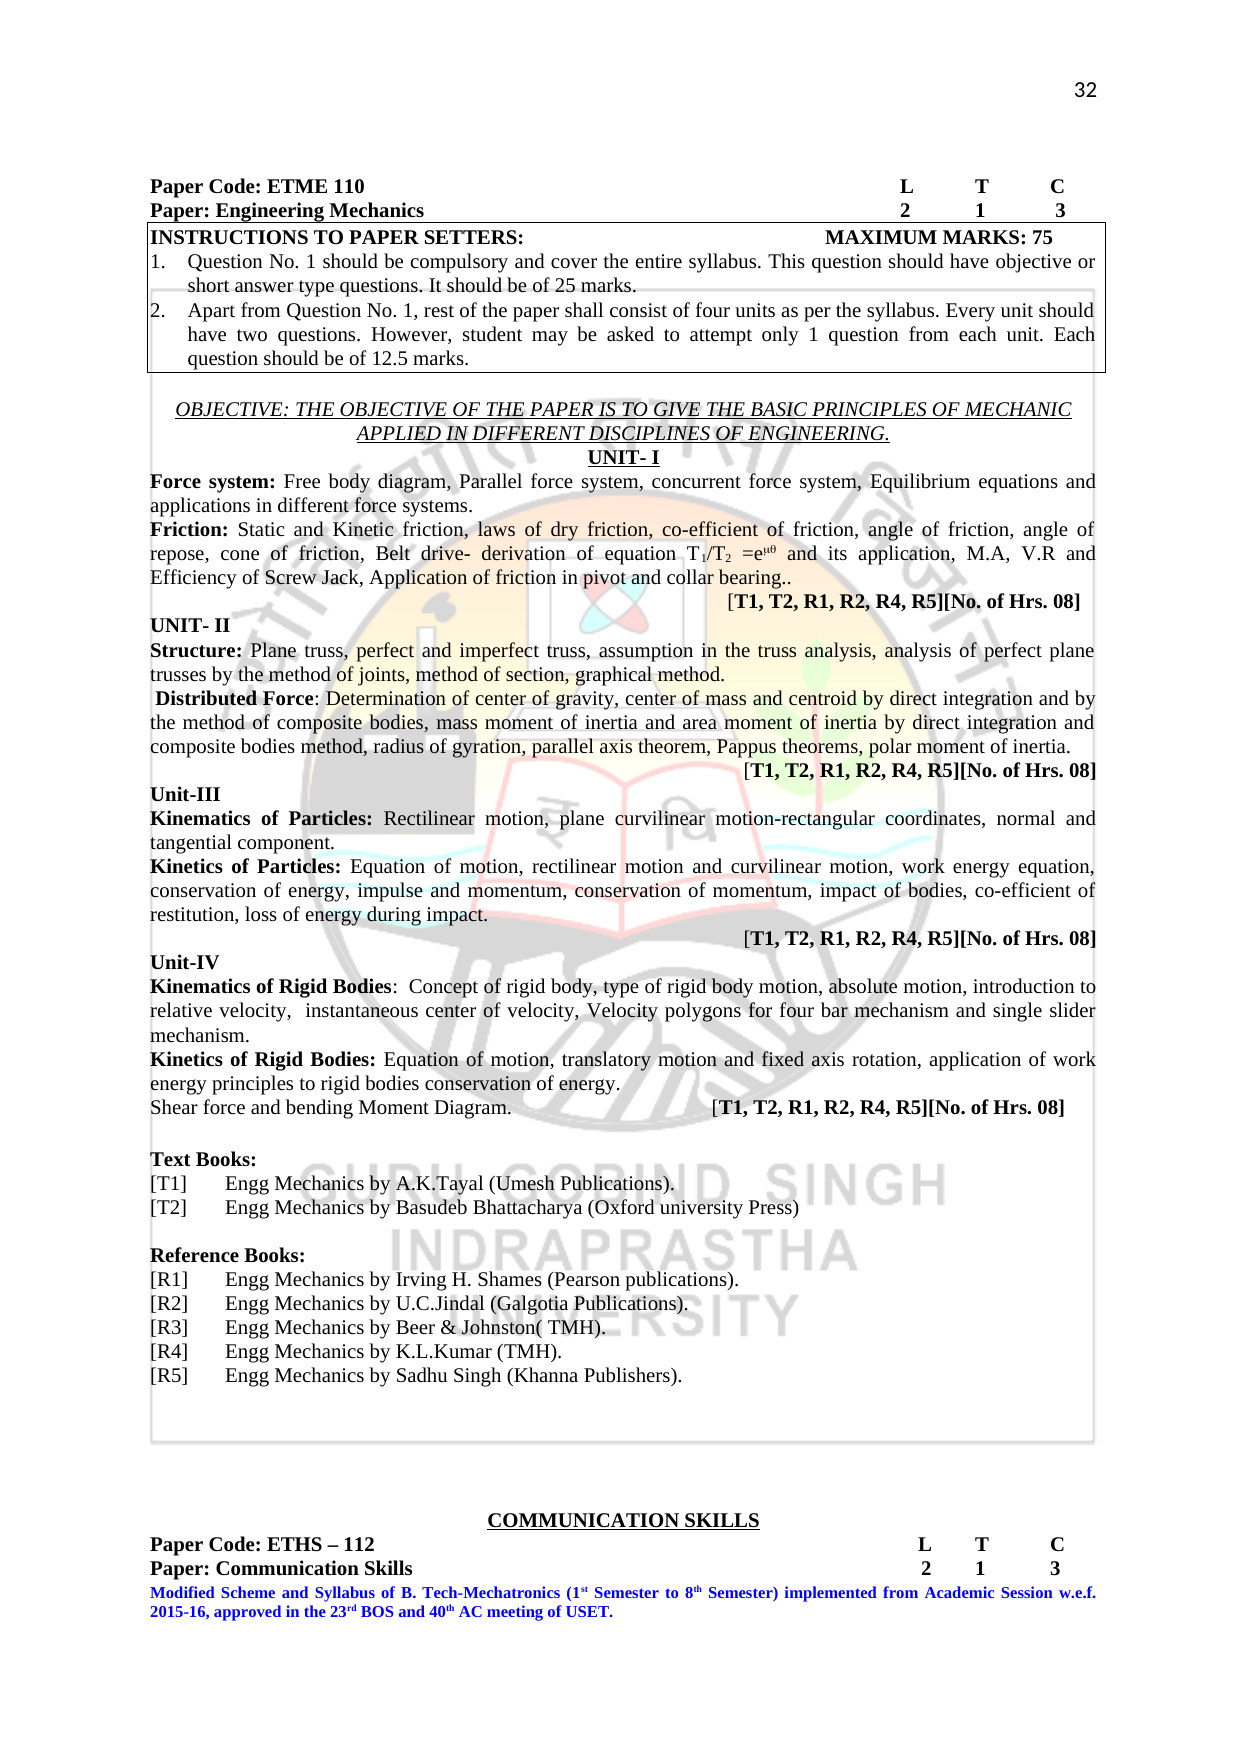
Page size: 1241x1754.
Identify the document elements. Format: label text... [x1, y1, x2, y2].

text Unit-III [150, 782, 1097, 806]
text Paper Code: ETHS – 112 L T C [150, 1532, 1097, 1556]
text Paper: Engineering Mechanics 2 1 3 [150, 198, 1097, 222]
text UNIT- I [150, 445, 1097, 469]
text Paper Code: ETME 110 L T C [150, 174, 1097, 198]
text 1. Question No. 1 should be compulsory and cover the entire syllabus. This question should have objective or short answer type questions. It should be of 25 marks. [150, 249, 1097, 294]
text Reference Books: [150, 1243, 1097, 1267]
text 2. Apart from Question No. 1, rest of the paper shall consist of four units as per the syllabus. Every unit should have two questions. However, student may be asked to attempt only 1 question from each unit. Each question should be of 12.5 marks. [148, 294, 1105, 372]
text [T1, T2, R1, R2, R4, R5][No. of Hrs. 08] [150, 589, 1097, 613]
text Unit-IV [150, 950, 1097, 974]
text [R3] Engg Mechanics by Beer & Johnston( TMH). [150, 1315, 1097, 1339]
text [T1] Engg Mechanics by A.K.Tayal (Umesh Publications). [150, 1171, 1097, 1195]
text Objective: The objective of the paper is to give the basic principles of mechanic applied in different disciplines of engineering. [150, 397, 1097, 445]
text Force system: Free body diagram, Parallel force system, concurrent force system, Equilibrium equations and applications in different force systems. [150, 469, 1097, 517]
text [T1, T2, R1, R2, R4, R5][No. of Hrs. 08] [150, 758, 1097, 782]
text [T2] Engg Mechanics by Basudeb Bhattacharya (Oxford university Press) [150, 1195, 1097, 1219]
text [R1] Engg Mechanics by Irving H. Shames (Pearson publications). [150, 1267, 1097, 1291]
text Text Books: [150, 1147, 1097, 1171]
text Kinematics of Particles: Rectilinear motion, plane curvilinear motion-rectangular coordinates, normal and tangential component. [150, 806, 1097, 854]
text Kinetics of Particles: Equation of motion, rectilinear motion and curvilinear motion, work energy equation, conservation of energy, impulse and momentum, conservation of momentum, impact of bodies, co-efficient of restitution, loss of energy during impact. [150, 854, 1097, 926]
text Structure: Plane truss, perfect and imperfect truss, assumption in the truss analysis, analysis of perfect plane trusses by the method of joints, method of section, graphical method. [150, 637, 1097, 686]
text UNIT- II [150, 613, 1097, 637]
text Friction: Static and Kinetic friction, laws of dry friction, co-efficient of friction, angle of friction, angle of repose, cone of friction, Belt drive- derivation of equation T1/T2 =e and its application, M.A, V.R and Efficiency of Screw Jack, Application of friction in pivot and collar bearing.. [150, 517, 1097, 589]
text [R2] Engg Mechanics by U.C.Jindal (Galgotia Publications). [150, 1291, 1097, 1315]
text [R5] Engg Mechanics by Sadhu Singh (Khanna Publishers). [150, 1363, 1097, 1387]
text Paper: Communication Skills 2 1 3 [150, 1556, 1097, 1580]
text Kinetics of Rigid Bodies: Equation of motion, translatory motion and fixed axis rotation, application of work energy principles to rigid bodies conservation of energy. [150, 1047, 1097, 1095]
text [R4] Engg Mechanics by K.L.Kumar (TMH). [150, 1339, 1097, 1363]
text COMMUNICATION SKILLS [150, 1508, 1097, 1532]
text Distributed Force: Determination of center of gravity, center of mass and centroid by direct integration and by the method of composite bodies, mass moment of inertia and area moment of inertia by direct integration and composite bodies method, radius of gyration, parallel axis theorem, Pappus theorems, polar moment of inertia. [150, 686, 1097, 758]
text Kinematics of Rigid Bodies: Concept of rigid body, type of rigid body motion, absolute motion, introduction to relative velocity, instantaneous center of velocity, Velocity polygons for four bar mechanism and single slider mechanism. [150, 974, 1097, 1047]
text [T1, T2, R1, R2, R4, R5][No. of Hrs. 08] [150, 926, 1097, 950]
text INSTRUCTIONS TO PAPER SETTERS: MAXIMUM MARKS: 75 [148, 223, 1105, 249]
text Shear force and bending Moment Diagram. [T1, T2, R1, R2, R4, R5][No. of Hrs. 08] [150, 1095, 1097, 1119]
